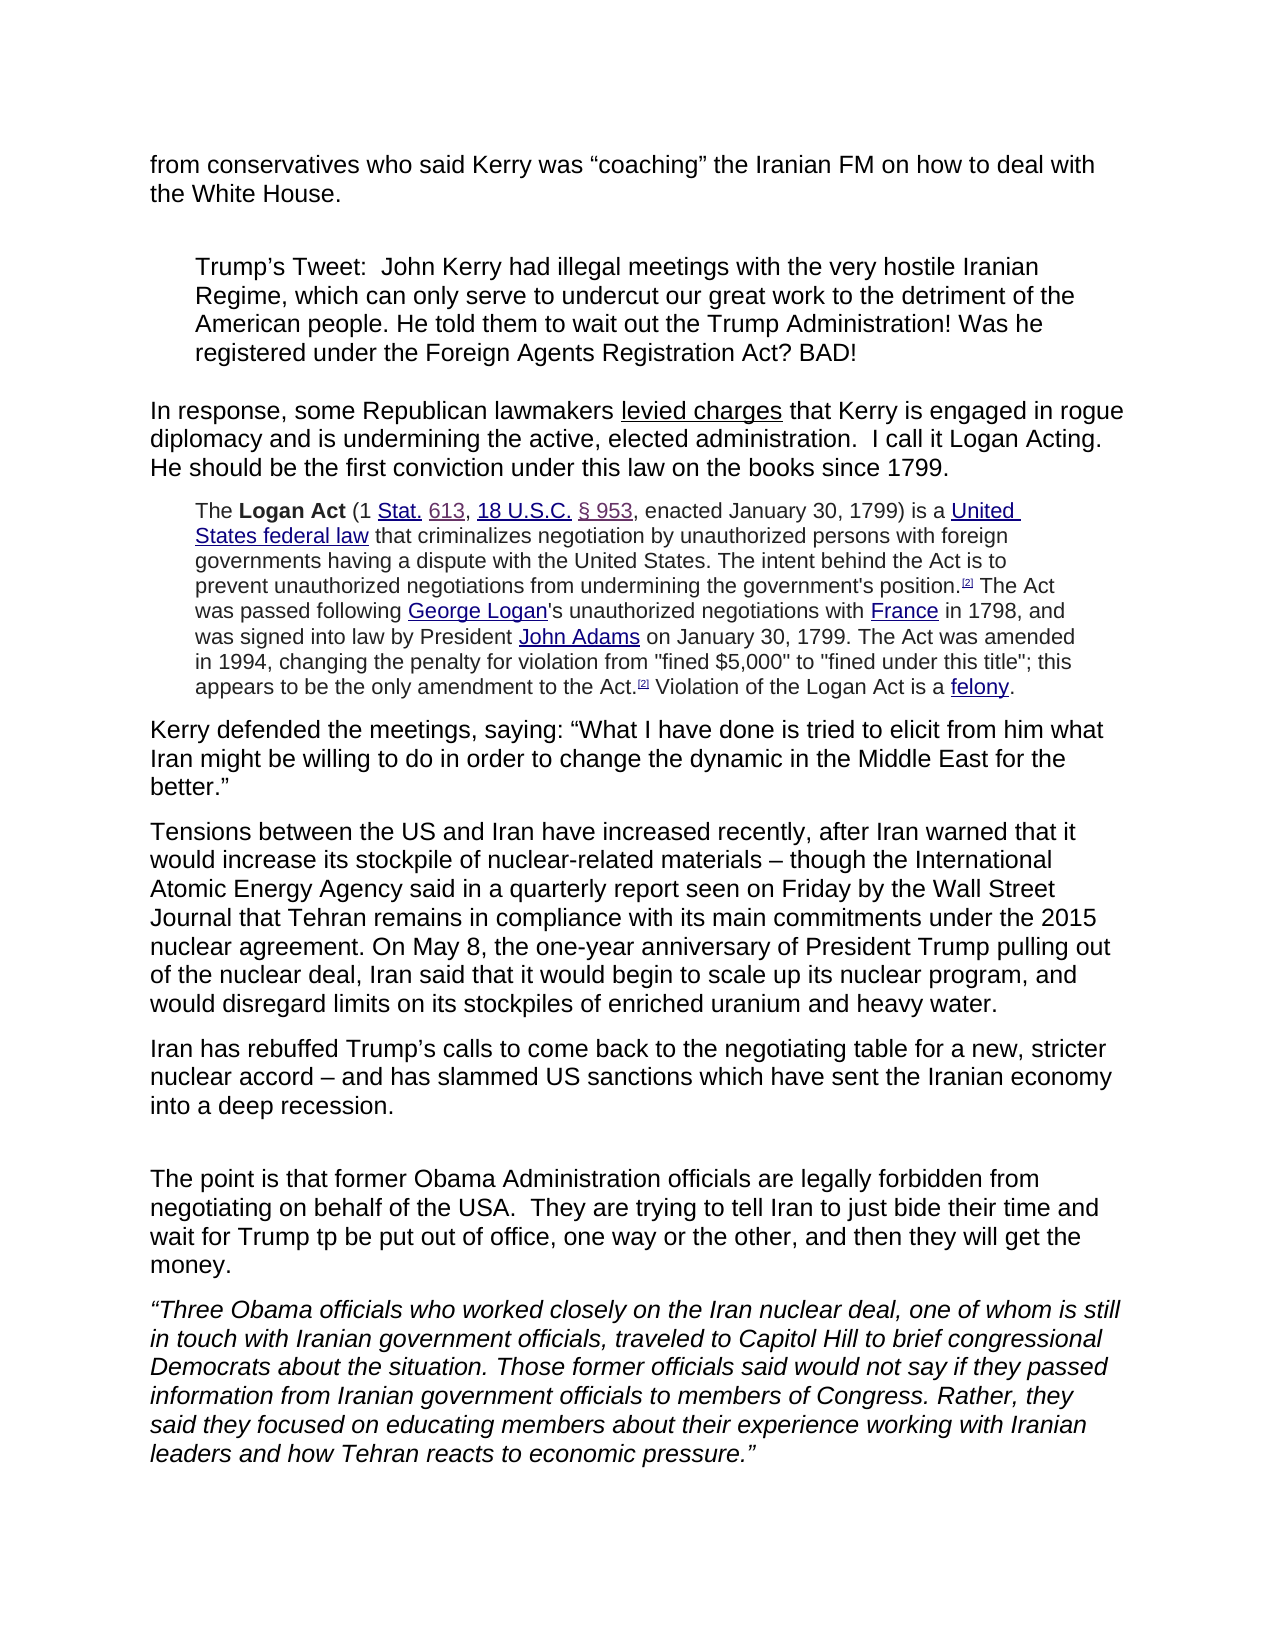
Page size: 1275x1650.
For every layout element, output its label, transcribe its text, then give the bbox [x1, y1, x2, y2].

text Trump’s Tweet: John Kerry had illegal meetings with the very hostile Iranian Regime, which can only serve to undercut our great work to the detriment of the American people. He told them to wait out the Trump Administration! Was he registered under the Foreign Agents Registration Act? BAD! [195, 252, 1080, 367]
text Iran has rebuffed Trump’s calls to come back to the negotiating table for a new, stricter nuclear accord – and has slammed US sanctions which have sent the Iranian economy into a deep recession. [150, 1033, 1125, 1120]
text The point is that former Obama Administration officials are legally forbidden from negotiating on behalf of the USA. They are trying to tell Iran to just bide their time and wait for Trump tp be put out of office, one way or the other, and then they will get the money. [150, 1135, 1125, 1279]
text The Logan Act (1 Stat. 613, 18 U.S.C. § 953, enacted January 30, 1799) is a United States federal law that criminalizes negotiation by unauthorized persons with foreign governments having a dispute with the United States. The intent behind the Act is to prevent unauthorized negotiations from undermining the government's position.[2] The Act was passed following George Logan's unauthorized negotiations with France in 1798, and was signed into law by President John Adams on January 30, 1799. The Act was amended in 1994, changing the penalty for violation from "fined $5,000" to "fined under this title"; this appears to be the only amendment to the Act.[2] Violation of the Logan Act is a felony. [195, 497, 1080, 699]
text “Three Obama officials who worked closely on the Iran nuclear deal, one of whom is still in touch with Iranian government officials, traveled to Capitol Hill to brief congressional Democrats about the situation. Those former officials said would not say if they passed information from Iranian government officials to members of Congress. Rather, they said they focused on educating members about their experience working with Iranian leaders and how Tehran reacts to economic pressure.” [150, 1295, 1125, 1467]
text In response, some Republican lawmakers levied charges that Kerry is engaged in rogue diplomacy and is undermining the active, elected administration. I call it Logan Acting. He should be the first conviction under this law on the books since 1799. [150, 396, 1125, 482]
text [150, 150, 1125, 207]
text Kerry defended the meetings, saying: “What I have done is tried to elicit from him what Iran might be willing to do in order to change the dynamic in the Middle East for the better.” [150, 715, 1125, 801]
text Tensions between the US and Iran have increased recently, after Iran warned that it would increase its stockpile of nuclear-related materials – though the International Atomic Energy Agency said in a quarterly report seen on Friday by the Wall Street Journal that Tehran remains in compliance with its main commitments under the 2015 nuclear agreement. On May 8, the one-year anniversary of President Trump pulling out of the nuclear deal, Iran said that it would begin to scale up its nuclear program, and would disregard limits on its stockpiles of enriched uranium and heavy water. [150, 817, 1125, 1018]
